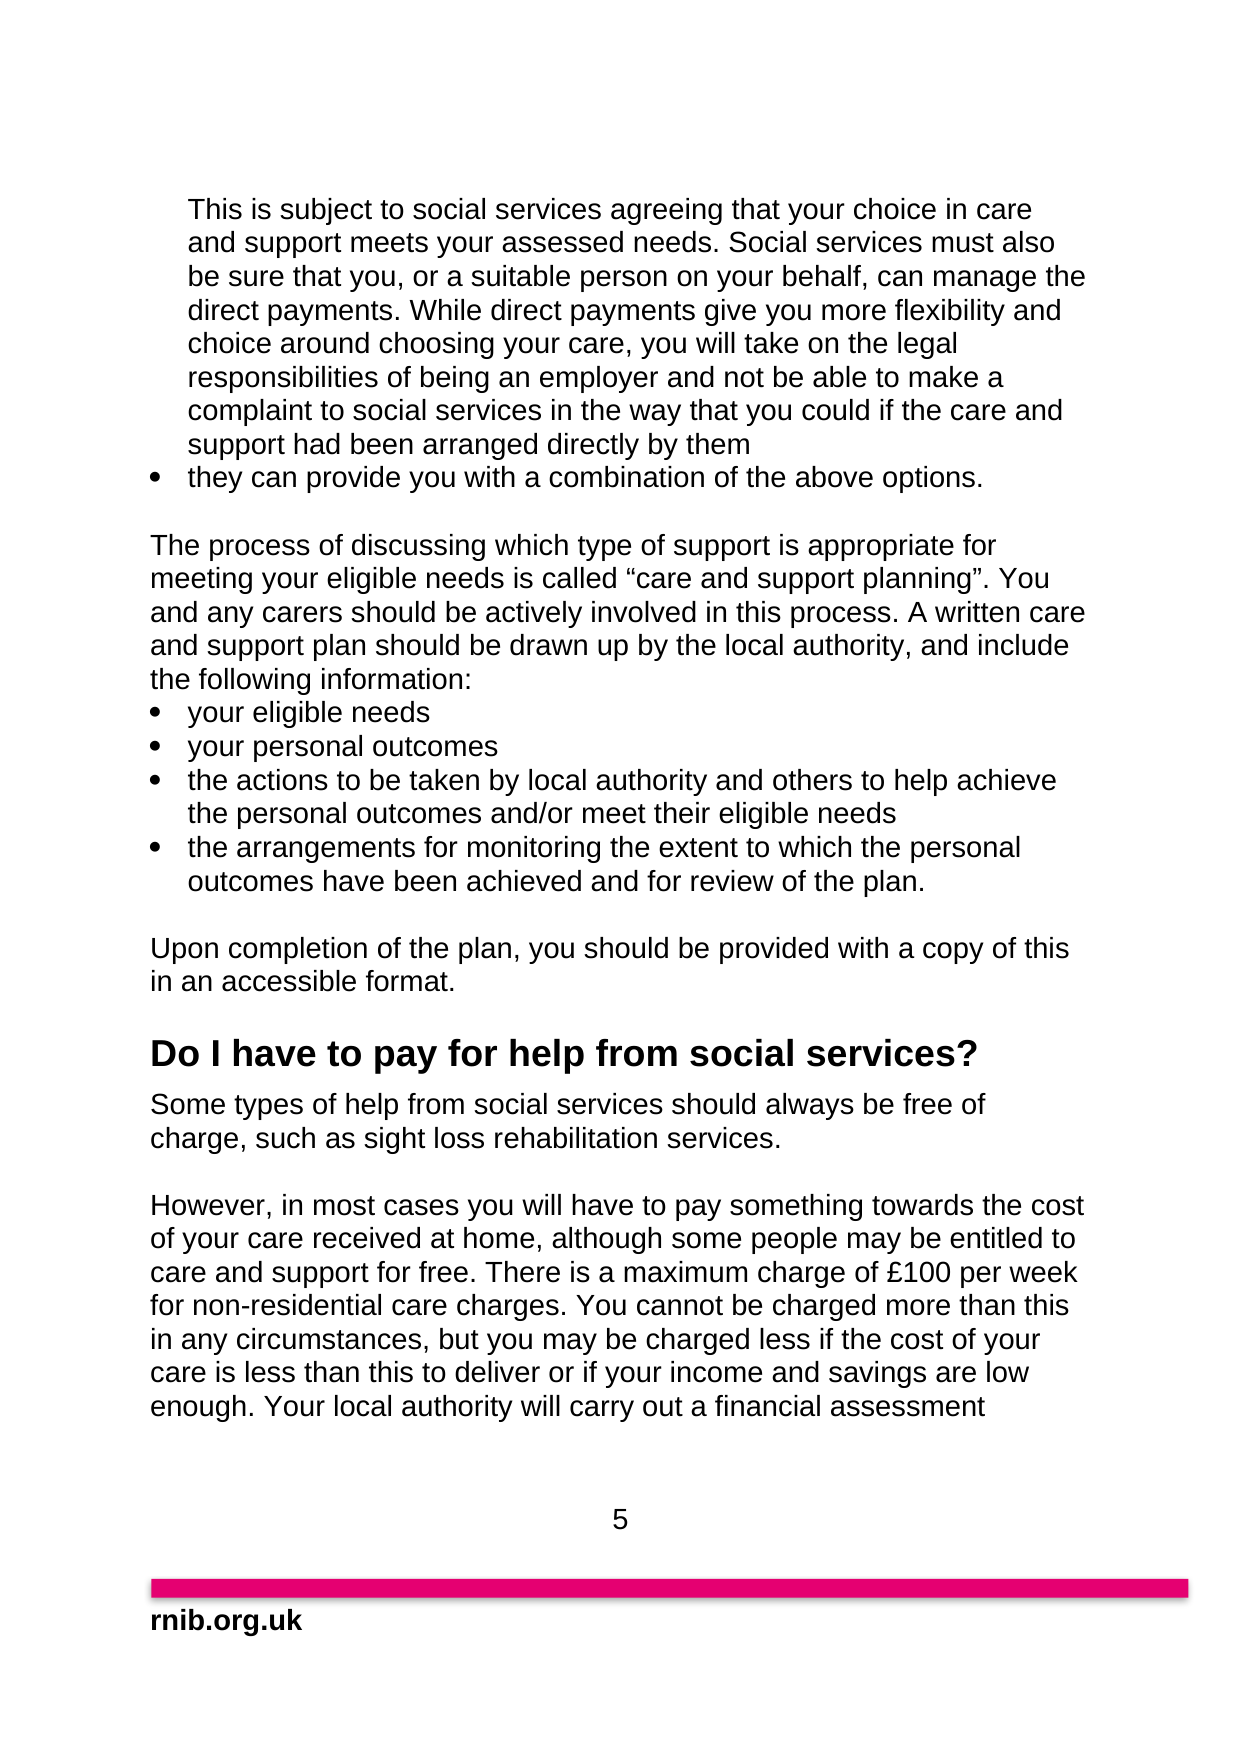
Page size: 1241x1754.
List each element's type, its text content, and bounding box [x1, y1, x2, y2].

text Upon completion of the plan, you should be provided with a copy of this in an accessible format. [150, 931, 1090, 998]
subtitle Do I have to pay for help from social services? [150, 1032, 1090, 1075]
list your personal outcomes [150, 729, 1090, 763]
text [150, 1188, 1090, 1423]
list they can provide you with a combination of the above options. [150, 460, 1090, 494]
text Some types of help from social services should always be free of charge, such as sight loss rehabilitation services. [150, 1087, 1090, 1154]
list the actions to be taken by local authority and others to help achieve the personal outcomes and/or meet their eligible needs [150, 763, 1090, 830]
list your eligible needs [150, 695, 1090, 729]
text The process of discussing which type of support is appropriate for meeting your eligible needs is called “care and support planning”. You and any carers should be actively involved in this process. A written care and support plan should be drawn up by the local authority, and include the following information: [150, 528, 1090, 695]
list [150, 192, 1090, 460]
list the arrangements for monitoring the extent to which the personal outcomes have been achieved and for review of the plan. [150, 830, 1090, 897]
